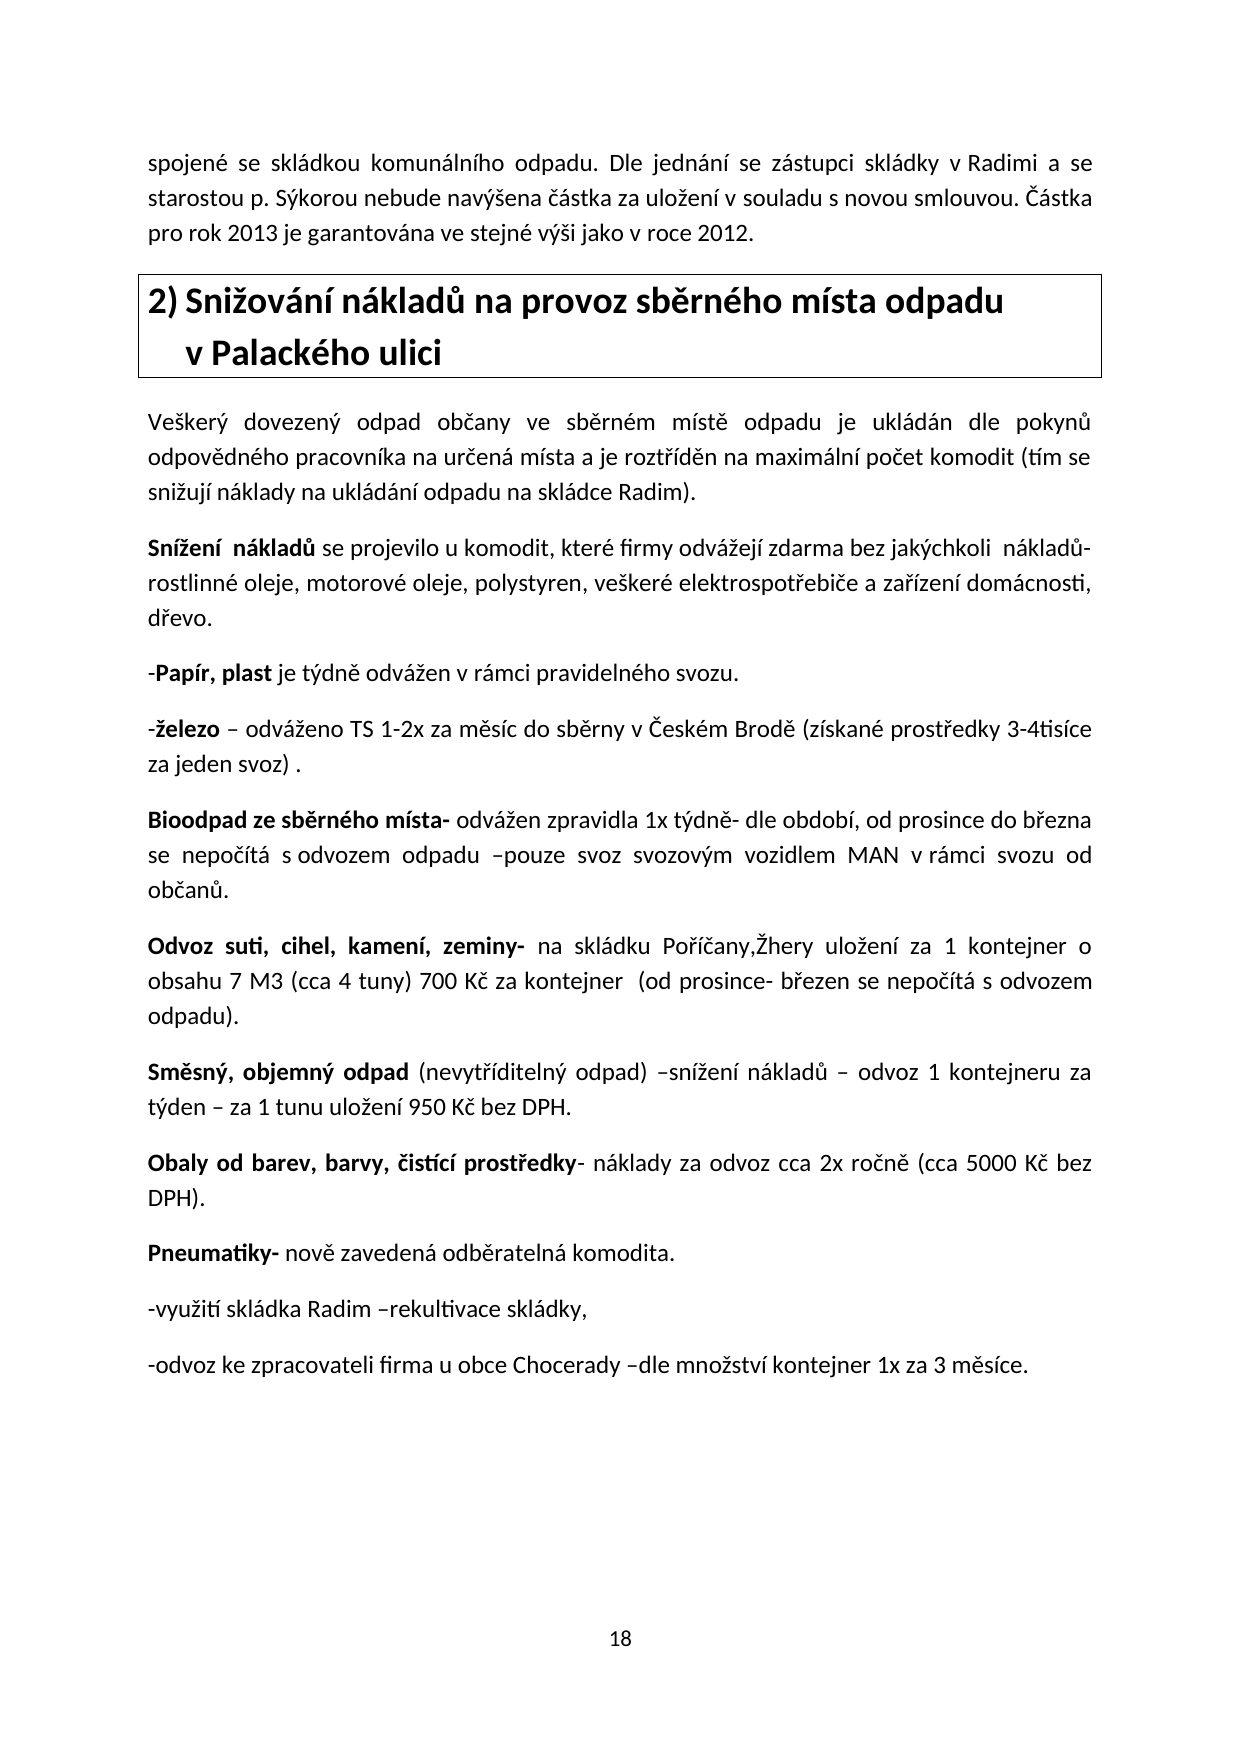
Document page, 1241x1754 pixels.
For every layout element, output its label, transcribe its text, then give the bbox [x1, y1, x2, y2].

text -Papír, plast je týdně odvážen v rámci pravidelného svozu. [148, 658, 1093, 688]
text Odvoz suti, cihel, kamení, zeminy- na skládku Poříčany,Žhery uložení za 1 kontejner o obsahu 7 M3 (cca 4 tuny) 700 Kč za kontejner (od prosince- březen se nepočítá s odvozem odpadu). [148, 930, 1093, 1031]
text Obaly od barev, barvy, čistící prostředky- náklady za odvoz cca 2x ročně (cca 5000 Kč bez DPH). [148, 1147, 1093, 1212]
text -železo – odváženo TS 1-2x za měsíc do sběrny v Českém Brodě (získané prostředky 3-4tisíce za jeden svoz) . [148, 713, 1093, 779]
text Veškerý dovezený odpad občany ve sběrném místě odpadu je ukládán dle pokynů odpovědného pracovníka na určená místa a je roztříděn na maximální počet komodit (tím se snižují náklady na ukládání odpadu na skládce Radim). [148, 406, 1093, 506]
text -odvoz ke zpracovateli firma u obce Chocerady –dle množství kontejner 1x za 3 měsíce. [148, 1349, 1093, 1380]
text Snížení nákladů se projevilo u komodit, které firmy odvážejí zdarma bez jakýchkoli nákladů-rostlinné oleje, motorové oleje, polystyren, veškeré elektrospotřebiče a zařízení domácnosti, dřevo. [148, 532, 1093, 632]
text Pneumatiky- nově zavedená odběratelná komodita. [148, 1238, 1093, 1268]
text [148, 148, 1093, 248]
text -využití skládka Radim –rekultivace skládky, [148, 1293, 1093, 1324]
text Bioodpad ze sběrného místa- odvážen zpravidla 1x týdně- dle období, od prosince do března se nepočítá s odvozem odpadu –pouze svoz svozovým vozidlem MAN v rámci svozu od občanů. [148, 804, 1093, 905]
text Směsný, objemný odpad (nevytříditelný odpad) –snížení nákladů – odvoz 1 kontejneru za týden – za 1 tunu uložení 950 Kč bez DPH. [148, 1056, 1093, 1121]
list Snižování nákladů na provoz sběrného místa odpadu v Palackého ulici [139, 275, 1101, 377]
